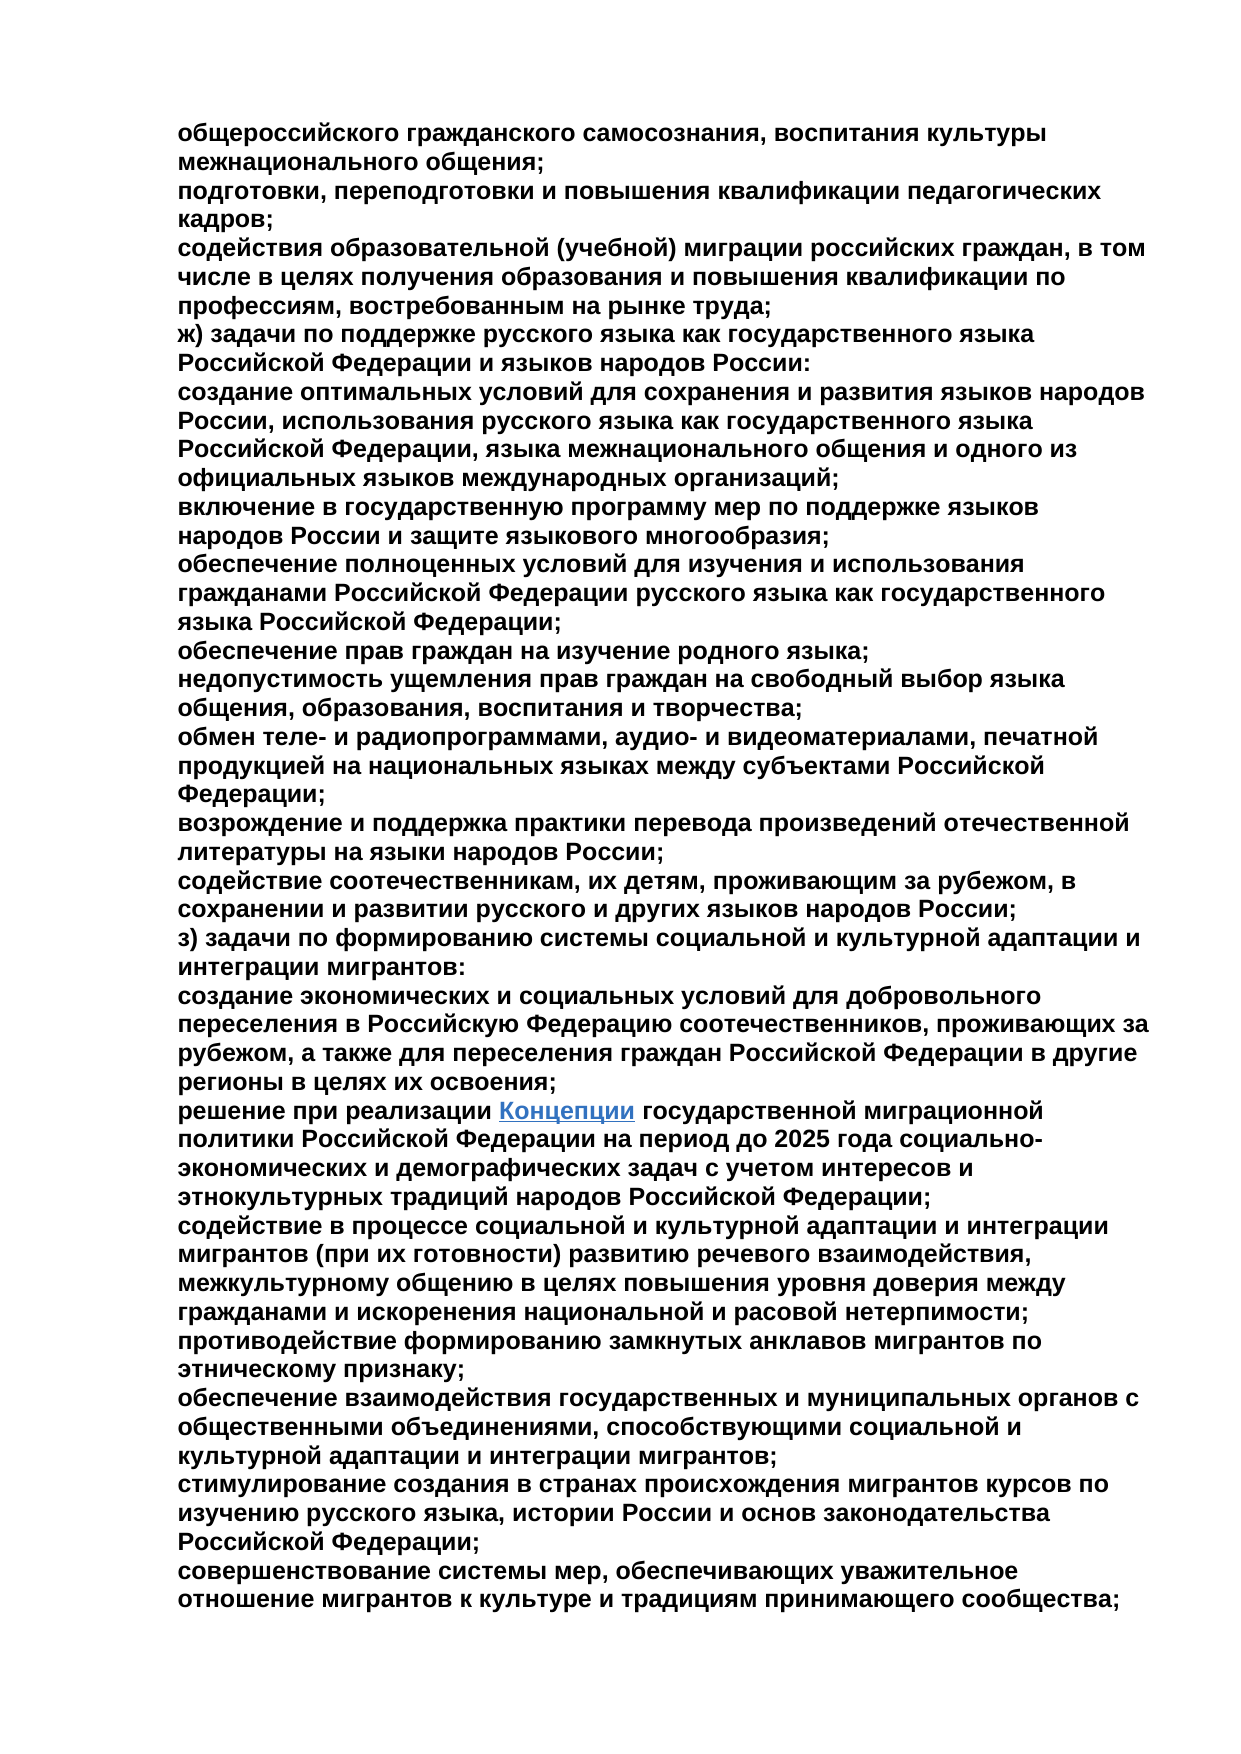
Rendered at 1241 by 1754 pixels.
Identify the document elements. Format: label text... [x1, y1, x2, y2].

text возрождение и поддержка практики перевода произведений отечественной литературы на языки народов России; [177, 808, 1152, 866]
text недопустимость ущемления прав граждан на свободный выбор языка общения, образования, воспитания и творчества; [177, 664, 1152, 722]
text обеспечение полноценных условий для изучения и использования гражданами Российской Федерации русского языка как государственного языка Российской Федерации; [177, 549, 1152, 636]
text создание оптимальных условий для сохранения и развития языков народов России, использования русского языка как государственного языка Российской Федерации, языка межнационального общения и одного из официальных языков международных организаций; [177, 377, 1152, 492]
text решение при реализации Концепции государственной миграционной политики Российской Федерации на период до 2025 года социально-экономических и демографических задач с учетом интересов и этнокультурных традиций народов Российской Федерации; [177, 1096, 1152, 1211]
text противодействие формированию замкнутых анклавов мигрантов по этническому признаку; [177, 1326, 1152, 1383]
text подготовки, переподготовки и повышения квалификации педагогических кадров; [177, 176, 1152, 233]
text содействие соотечественникам, их детям, проживающим за рубежом, в сохранении и развитии русского и других языков народов России; [177, 866, 1152, 923]
text включение в государственную программу мер по поддержке языков народов России и защите языкового многообразия; [177, 492, 1152, 549]
text содействия образовательной (учебной) миграции российских граждан, в том числе в целях получения образования и повышения квалификации по профессиям, востребованным на рынке труда; [177, 233, 1152, 319]
text содействие в процессе социальной и культурной адаптации и интеграции мигрантов (при их готовности) развитию речевого взаимодействия, межкультурному общению в целях повышения уровня доверия между гражданами и искоренения национальной и расовой нетерпимости; [177, 1211, 1152, 1326]
text обмен теле- и радиопрограммами, аудио- и видеоматериалами, печатной продукцией на национальных языках между субъектами Российской Федерации; [177, 722, 1152, 808]
text ж) задачи по поддержке русского языка как государственного языка Российской Федерации и языков народов России: [177, 319, 1152, 377]
text обеспечение взаимодействия государственных и муниципальных органов с общественными объединениями, способствующими социальной и культурной адаптации и интеграции мигрантов; [177, 1383, 1152, 1469]
text создание экономических и социальных условий для добровольного переселения в Российскую Федерацию соотечественников, проживающих за рубежом, а также для переселения граждан Российской Федерации в другие регионы в целях их освоения; [177, 981, 1152, 1096]
text стимулирование создания в странах происхождения мигрантов курсов по изучению русского языка, истории России и основ законодательства Российской Федерации; [177, 1469, 1152, 1556]
text з) задачи по формированию системы социальной и культурной адаптации и интеграции мигрантов: [177, 923, 1152, 981]
text совершенствование системы мер, обеспечивающих уважительное отношение мигрантов к культуре и традициям принимающего сообщества; [177, 1556, 1152, 1613]
text обеспечение прав граждан на изучение родного языка; [177, 636, 1152, 664]
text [177, 118, 1152, 176]
